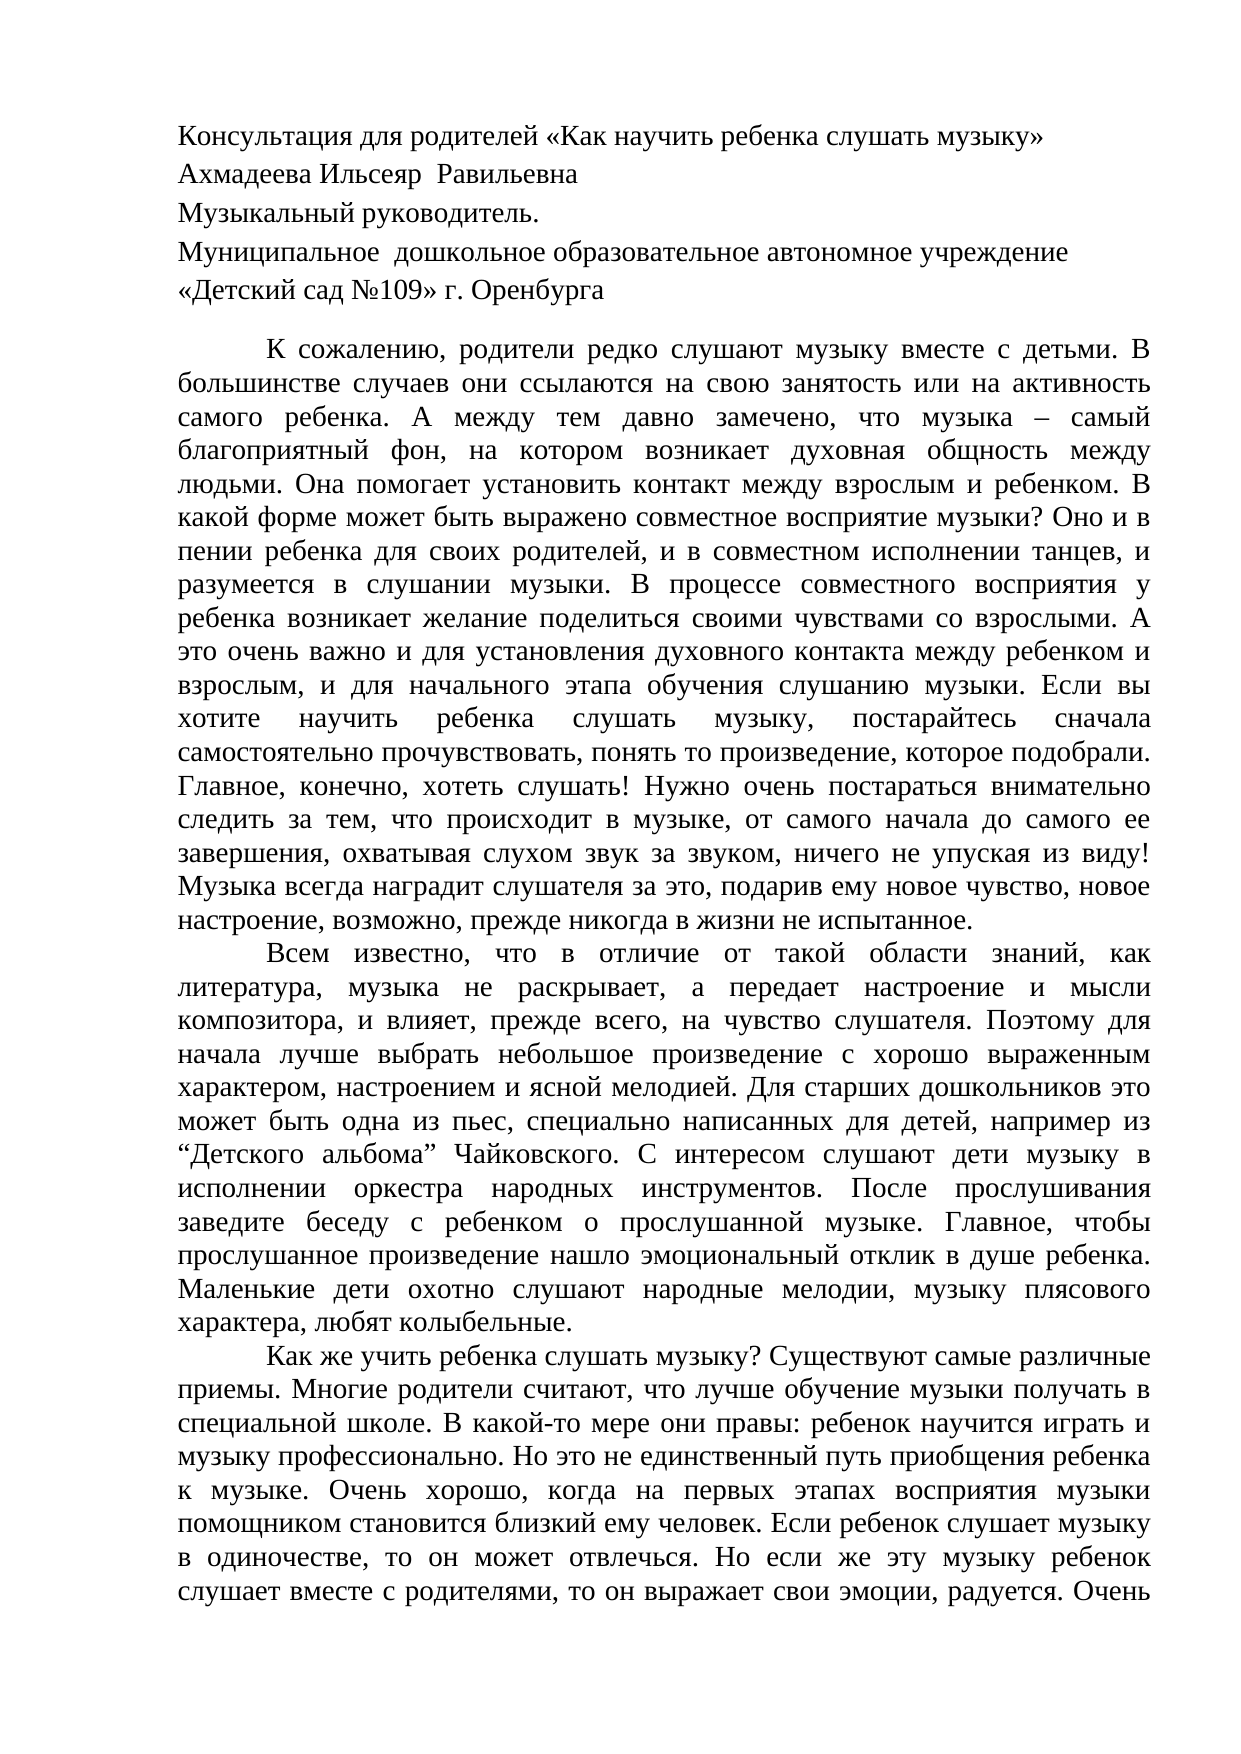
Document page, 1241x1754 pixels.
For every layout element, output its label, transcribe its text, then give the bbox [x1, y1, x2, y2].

text Ахмадеева Ильсеяр Равильевна [177, 157, 1152, 190]
text К сожалению, родители редко слушают музыку вместе с детьми. В большинстве случаев они ссылаются на свою занятость или на активность самого ребенка. А между тем давно замечено, что музыка – самый благоприятный фон, на котором возникает духовная общность между людьми. Она помогает установить контакт между взрослым и ребенком. В какой форме может быть выражено совместное восприятие музыки? Оно и в пении ребенка для своих родителей, и в совместном исполнении танцев, и разумеется в слушании музыки. В процессе совместного восприятия у ребенка возникает желание поделиться своими чувствами со взрослыми. А это очень важно и для установления духовного контакта между ребенком и взрослым, и для начального этапа обучения слушанию музыки. Если вы хотите научить ребенка слушать музыку, постарайтесь сначала самостоятельно прочувствовать, понять то произведение, которое подобрали. Главное, конечно, хотеть слушать! Нужно очень постараться внимательно следить за тем, что происходит в музыке, от самого начала до самого ее завершения, охватывая слухом звук за звуком, ничего не упуская из виду! Музыка всегда наградит слушателя за это, подарив ему новое чувство, новое настроение, возможно, прежде никогда в жизни не испытанное. [177, 332, 1152, 935]
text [177, 1338, 1152, 1606]
text Консультация для родителей «Как научить ребенка слушать музыку» [177, 118, 1152, 152]
text Всем известно, что в отличие от такой области знаний, как литература, музыка не раскрывает, а передает настроение и мысли композитора, и влияет, прежде всего, на чувство слушателя. Поэтому для начала лучше выбрать небольшое произведение с хорошо выраженным характером, настроением и ясной мелодией. Для старших дошкольников это может быть одна из пьес, специально написанных для детей, например из “Детского альбома” Чайковского. С интересом слушают дети музыку в исполнении оркестра народных инструментов. После прослушивания заведите беседу с ребенком о прослушанной музыке. Главное, чтобы прослушанное произведение нашло эмоциональный отклик в душе ребенка. Маленькие дети охотно слушают народные мелодии, музыку плясового характера, любят колыбельные. [177, 935, 1152, 1338]
text Музыкальный руководитель. [177, 195, 1152, 229]
text Муниципальное дошкольное образовательное автономное учреждение «Детский сад №109» г. Оренбурга [177, 234, 1152, 306]
